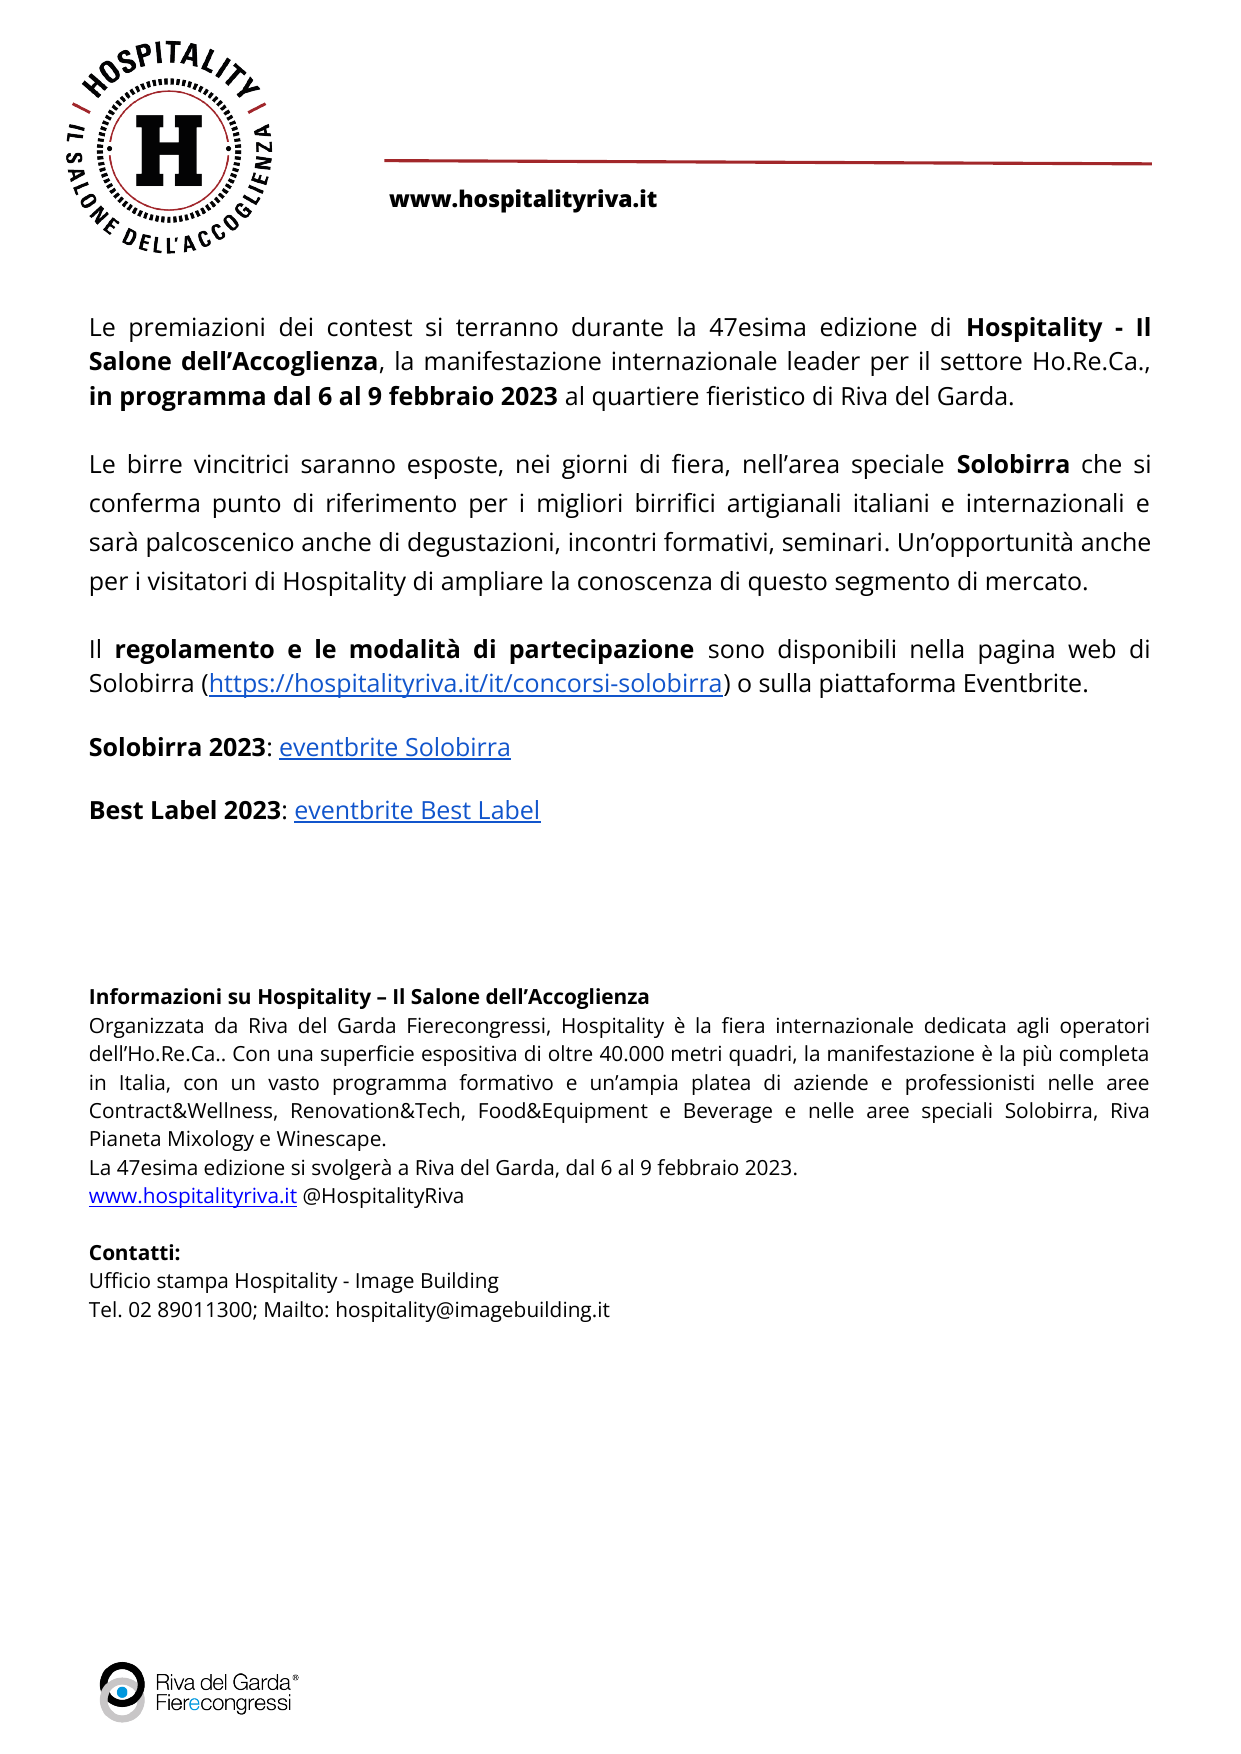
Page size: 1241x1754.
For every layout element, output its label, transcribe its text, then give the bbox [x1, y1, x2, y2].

text Il regolamento e le modalità di partecipazione sono disponibili nella pagina web di Solobirra (https://hospitalityriva.it/it/concorsi-solobirra) o sulla piattaforma Eventbrite. [89, 632, 1152, 700]
text Informazioni su Hospitality – Il Salone dell’Accoglienza [89, 982, 1152, 1011]
text La 47esima edizione si svolgerà a Riva del Garda, dal 6 al 9 febbraio 2023. [89, 1153, 1152, 1181]
text www.hospitalityriva.it @HospitalityRiva [89, 1181, 1152, 1210]
text Solobirra 2023: eventbrite Solobirra [89, 729, 1152, 763]
picture [40, 18, 298, 276]
picture [88, 1650, 307, 1734]
text Ufficio stampa Hospitality - Image Building [89, 1267, 1152, 1295]
text Tel. 02 89011300; Mailto: hospitality@imagebuilding.it [89, 1295, 1152, 1323]
text Best Label 2023: eventbrite Best Label [89, 793, 1152, 827]
text Le premiazioni dei contest si terranno durante la 47esima edizione di Hospitality - Il Salone dell’Accoglienza, la manifestazione internazionale leader per il settore Ho.Re.Ca., in programma dal 6 al 9 febbraio 2023 al quartiere fieristico di Riva del Garda. [89, 310, 1152, 412]
text Le birre vincitrici saranno esposte, nei giorni di fiera, nell’area speciale Solobirra che si conferma punto di riferimento per i migliori birrifici artigianali italiani e internazionali e sarà palcoscenico anche di degustazioni, incontri formativi, seminari. Un’opportunità anche per i visitatori di Hospitality di ampliare la conoscenza di questo segmento di mercato. [89, 446, 1152, 598]
text Organizzata da Riva del Garda Fierecongressi, Hospitality è la fiera internazionale dedicata agli operatori dell’Ho.Re.Ca.. Con una superficie espositiva di oltre 40.000 metri quadri, la manifestazione è la più completa in Italia, con un vasto programma formativo e un’ampia platea di aziende e professionisti nelle aree Contract&Wellness, Renovation&Tech, Food&Equipment e Beverage e nelle aree speciali Solobirra, Riva Pianeta Mixology e Winescape. [89, 1011, 1152, 1153]
text Contatti: [89, 1238, 1152, 1267]
